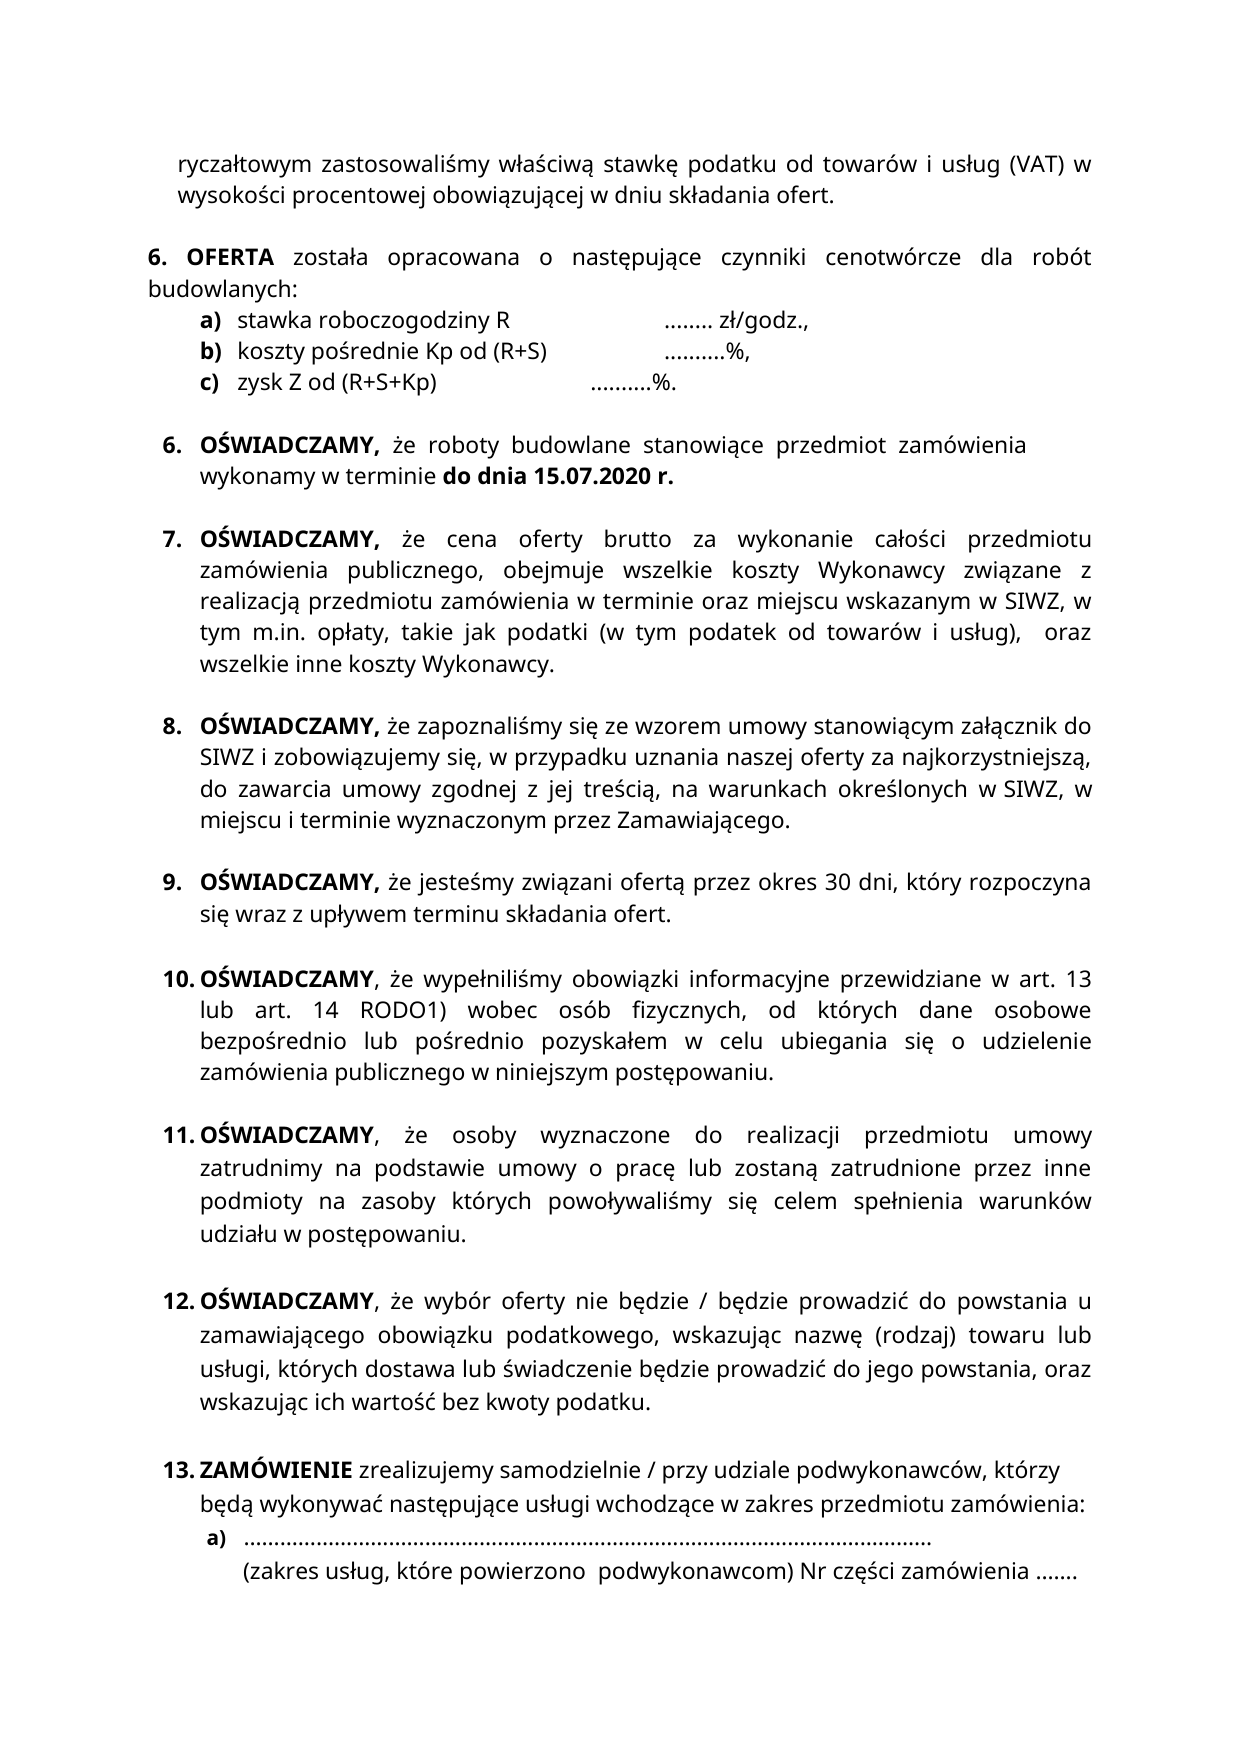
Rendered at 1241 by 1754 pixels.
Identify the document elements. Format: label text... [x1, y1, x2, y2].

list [148, 148, 1093, 210]
list OŚWIADCZAMY, że zapoznaliśmy się ze wzorem umowy stanowiącym załącznik do SIWZ i zobowiązujemy się, w przypadku uznania naszej oferty za najkorzystniejszą, do zawarcia umowy zgodnej z jej treścią, na warunkach określonych w SIWZ, w miejscu i terminie wyznaczonym przez Zamawiającego. [162, 710, 1093, 835]
list stawka roboczogodziny R ........ zł/godz., [199, 304, 1043, 335]
list koszty pośrednie Kp od (R+S) ..........%, [199, 335, 1093, 366]
list OŚWIADCZAMY, że jesteśmy związani ofertą przez okres 30 dni, który rozpoczyna się wraz z upływem terminu składania ofert. [162, 866, 1093, 929]
list ZAMÓWIENIE zrealizujemy samodzielnie / przy udziale podwykonawców, którzy będą wykonywać następujące usługi wchodzące w zakres przedmiotu zamówienia: [162, 1454, 1093, 1519]
text 6. OFERTA została opracowana o następujące czynniki cenotwórcze dla robót budowlanych: [148, 241, 1093, 304]
list …………………………………………………………………………………………………… [206, 1521, 1093, 1553]
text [148, 1555, 1093, 1586]
list OŚWIADCZAMY, że cena oferty brutto za wykonanie całości przedmiotu zamówienia publicznego, obejmuje wszelkie koszty Wykonawcy związane z realizacją przedmiotu zamówienia w terminie oraz miejscu wskazanym w SIWZ, w tym m.in. opłaty, takie jak podatki (w tym podatek od towarów i usług), oraz wszelkie inne koszty Wykonawcy. [162, 523, 1093, 679]
list OŚWIADCZAMY, że wybór oferty nie będzie / będzie prowadzić do powstania u zamawiającego obowiązku podatkowego, wskazując nazwę (rodzaj) towaru lub usługi, których dostawa lub świadczenie będzie prowadzić do jego powstania, oraz wskazując ich wartość bez kwoty podatku. [162, 1285, 1093, 1418]
list OŚWIADCZAMY, że roboty budowlane stanowiące przedmiot zamówienia wykonamy w terminie do dnia 15.07.2020 r. [162, 429, 1093, 491]
list zysk Z od (R+S+Kp) ..........%. [199, 366, 1093, 398]
list OŚWIADCZAMY, że osoby wyznaczone do realizacji przedmiotu umowy zatrudnimy na podstawie umowy o pracę lub zostaną zatrudnione przez inne podmioty na zasoby których powoływaliśmy się celem spełnienia warunków udziału w postępowaniu. [162, 1119, 1093, 1249]
list OŚWIADCZAMY, że wypełniliśmy obowiązki informacyjne przewidziane w art. 13 lub art. 14 RODO1) wobec osób fizycznych, od których dane osobowe bezpośrednio lub pośrednio pozyskałem w celu ubiegania się o udzielenie zamówienia publicznego w niniejszym postępowaniu. [162, 963, 1093, 1088]
